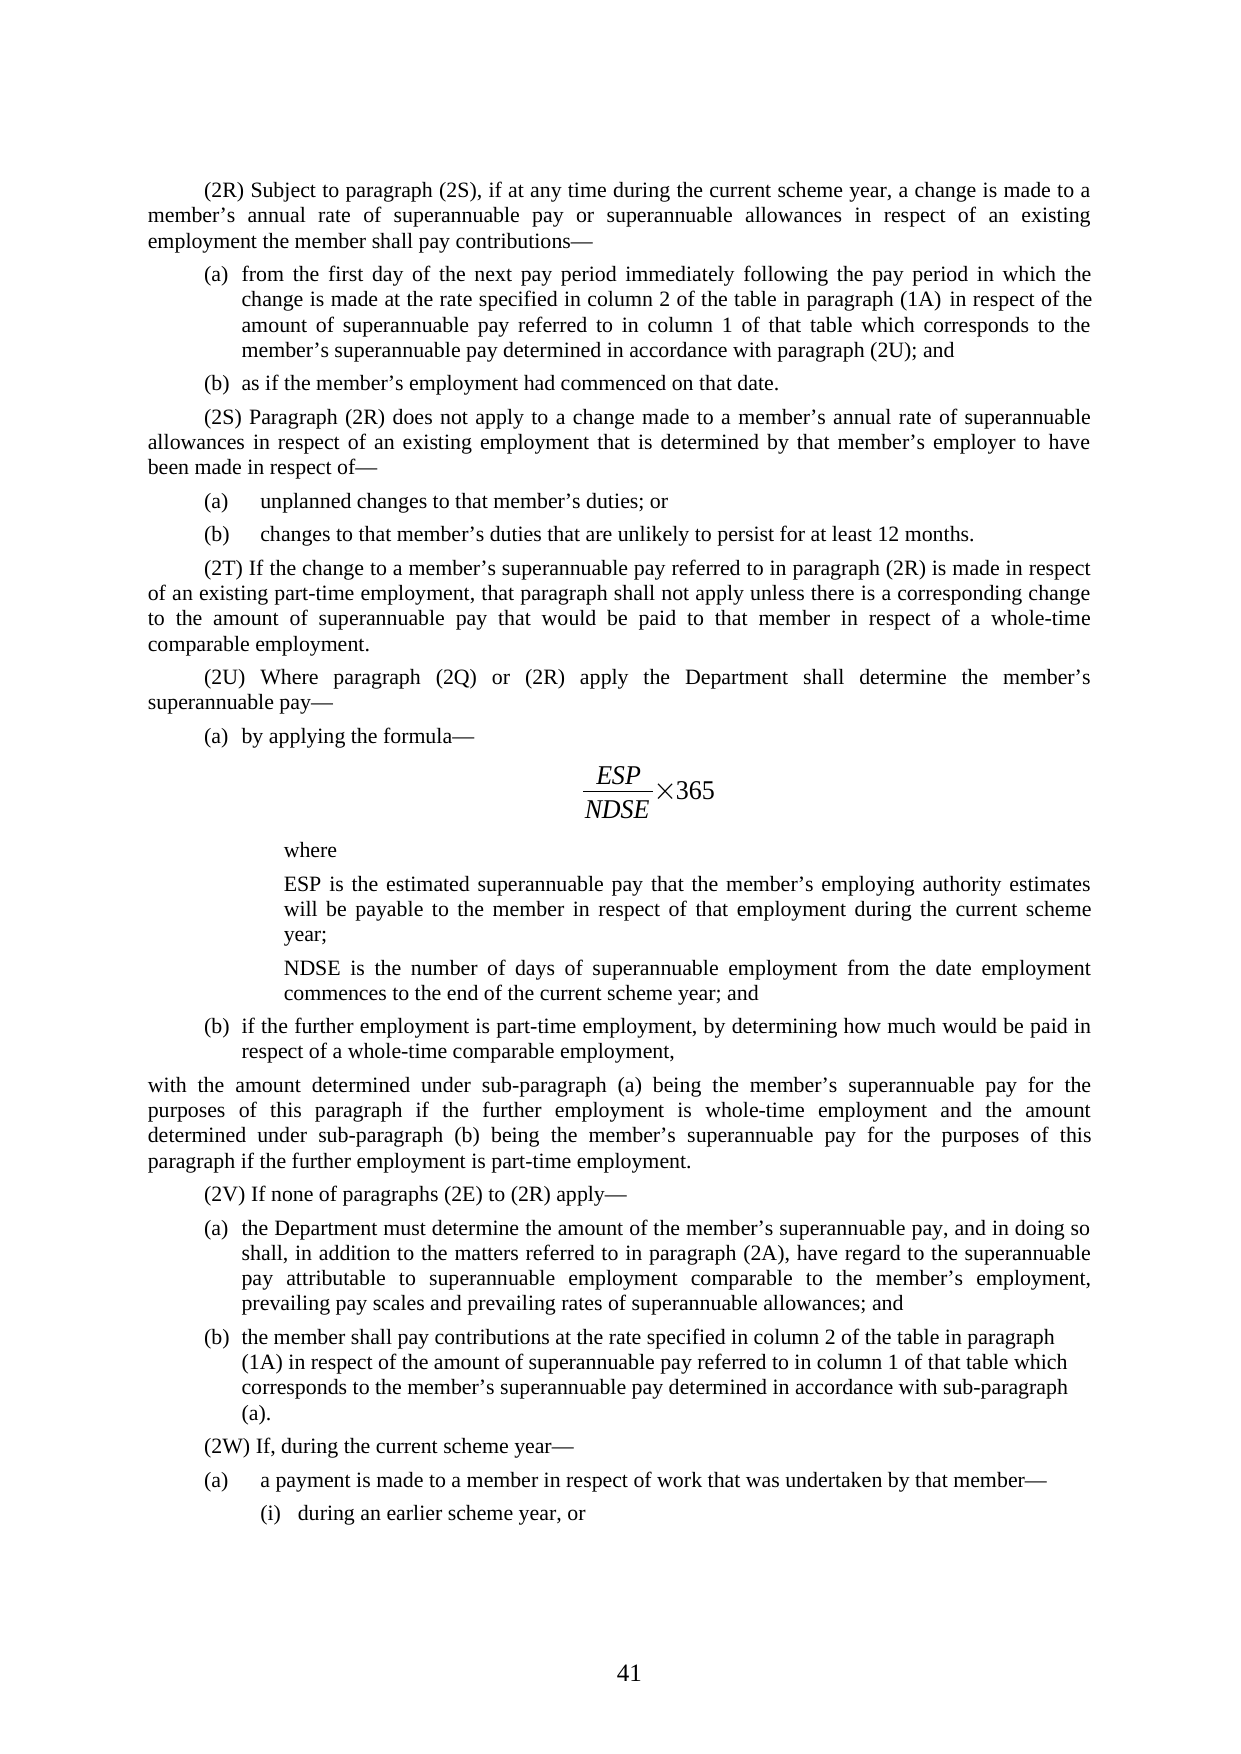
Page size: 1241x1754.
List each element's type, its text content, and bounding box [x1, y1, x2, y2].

list (2T) If the change to a member’s superannuable pay referred to in paragraph (2R) is made in respect of an existing part-time employment, that paragraph shall not apply unless there is a corresponding change to the amount of superannuable pay that would be paid to that member in respect of a whole-time comparable employment. [148, 555, 1092, 656]
text where [283, 837, 1092, 862]
text (a) from the first day of the next pay period immediately following the pay period in which the change is made at the rate specified in column 2 of the table in paragraph (1A) in respect of the amount of superannuable pay referred to in column 1 of that table which corresponds to the member’s superannuable pay determined in accordance with paragraph (2U); and [204, 261, 1092, 362]
text (i) during an earlier scheme year, or [83, 1500, 1092, 1525]
text (b) as if the member’s employment had commenced on that date. [204, 370, 1092, 396]
text (2U) Where paragraph (2Q) or (2R) apply the Department shall determine the member’s superannuable pay— [148, 664, 1092, 714]
text (2R) Subject to paragraph (2S), if at any time during the current scheme year, a change is made to a member’s annual rate of superannuable pay or superannuable allowances in respect of an existing employment the member shall pay contributions— [148, 177, 1092, 253]
text with the amount determined under sub-paragraph (a) being the member’s superannuable pay for the purposes of this paragraph if the further employment is whole-time employment and the amount determined under sub-paragraph (b) being the member’s superannuable pay for the purposes of this paragraph if the further employment is part-time employment. [148, 1072, 1092, 1173]
text (b) changes to that member’s duties that are unlikely to persist for at least 12 months. [204, 521, 1092, 547]
text (a) by applying the formula— [204, 723, 1092, 748]
text ESP is the estimated superannuable pay that the member’s employing authority estimates will be payable to the member in respect of that employment during the current scheme year; [283, 871, 1092, 946]
text (a) unplanned changes to that member’s duties; or [204, 488, 1092, 513]
text (2V) If none of paragraphs (2E) to (2R) apply— [204, 1181, 1092, 1206]
text (2W) If, during the current scheme year— [204, 1433, 1092, 1458]
text (b) the member shall pay contributions at the rate specified in column 2 of the table in paragraph (1A) in respect of the amount of superannuable pay referred to in column 1 of that table which corresponds to the member’s superannuable pay determined in accordance with sub-paragraph (a). [204, 1324, 1092, 1425]
text (a) the Department must determine the amount of the member’s superannuable pay, and in doing so shall, in addition to the matters referred to in paragraph (2A), have regard to the superannuable pay attributable to superannuable employment comparable to the member’s employment, prevailing pay scales and prevailing rates of superannuable allowances; and [204, 1215, 1092, 1316]
text (a) a payment is made to a member in respect of work that was undertaken by that member— [204, 1467, 1092, 1492]
text (2S) Paragraph (2R) does not apply to a change made to a member’s annual rate of superannuable allowances in respect of an existing employment that is determined by that member’s employer to have been made in respect of— [148, 404, 1092, 479]
text NDSE is the number of days of superannuable employment from the date employment commences to the end of the current scheme year; and [283, 954, 1092, 1005]
text (b) if the further employment is part-time employment, by determining how much would be paid in respect of a whole-time comparable employment, [204, 1013, 1092, 1064]
